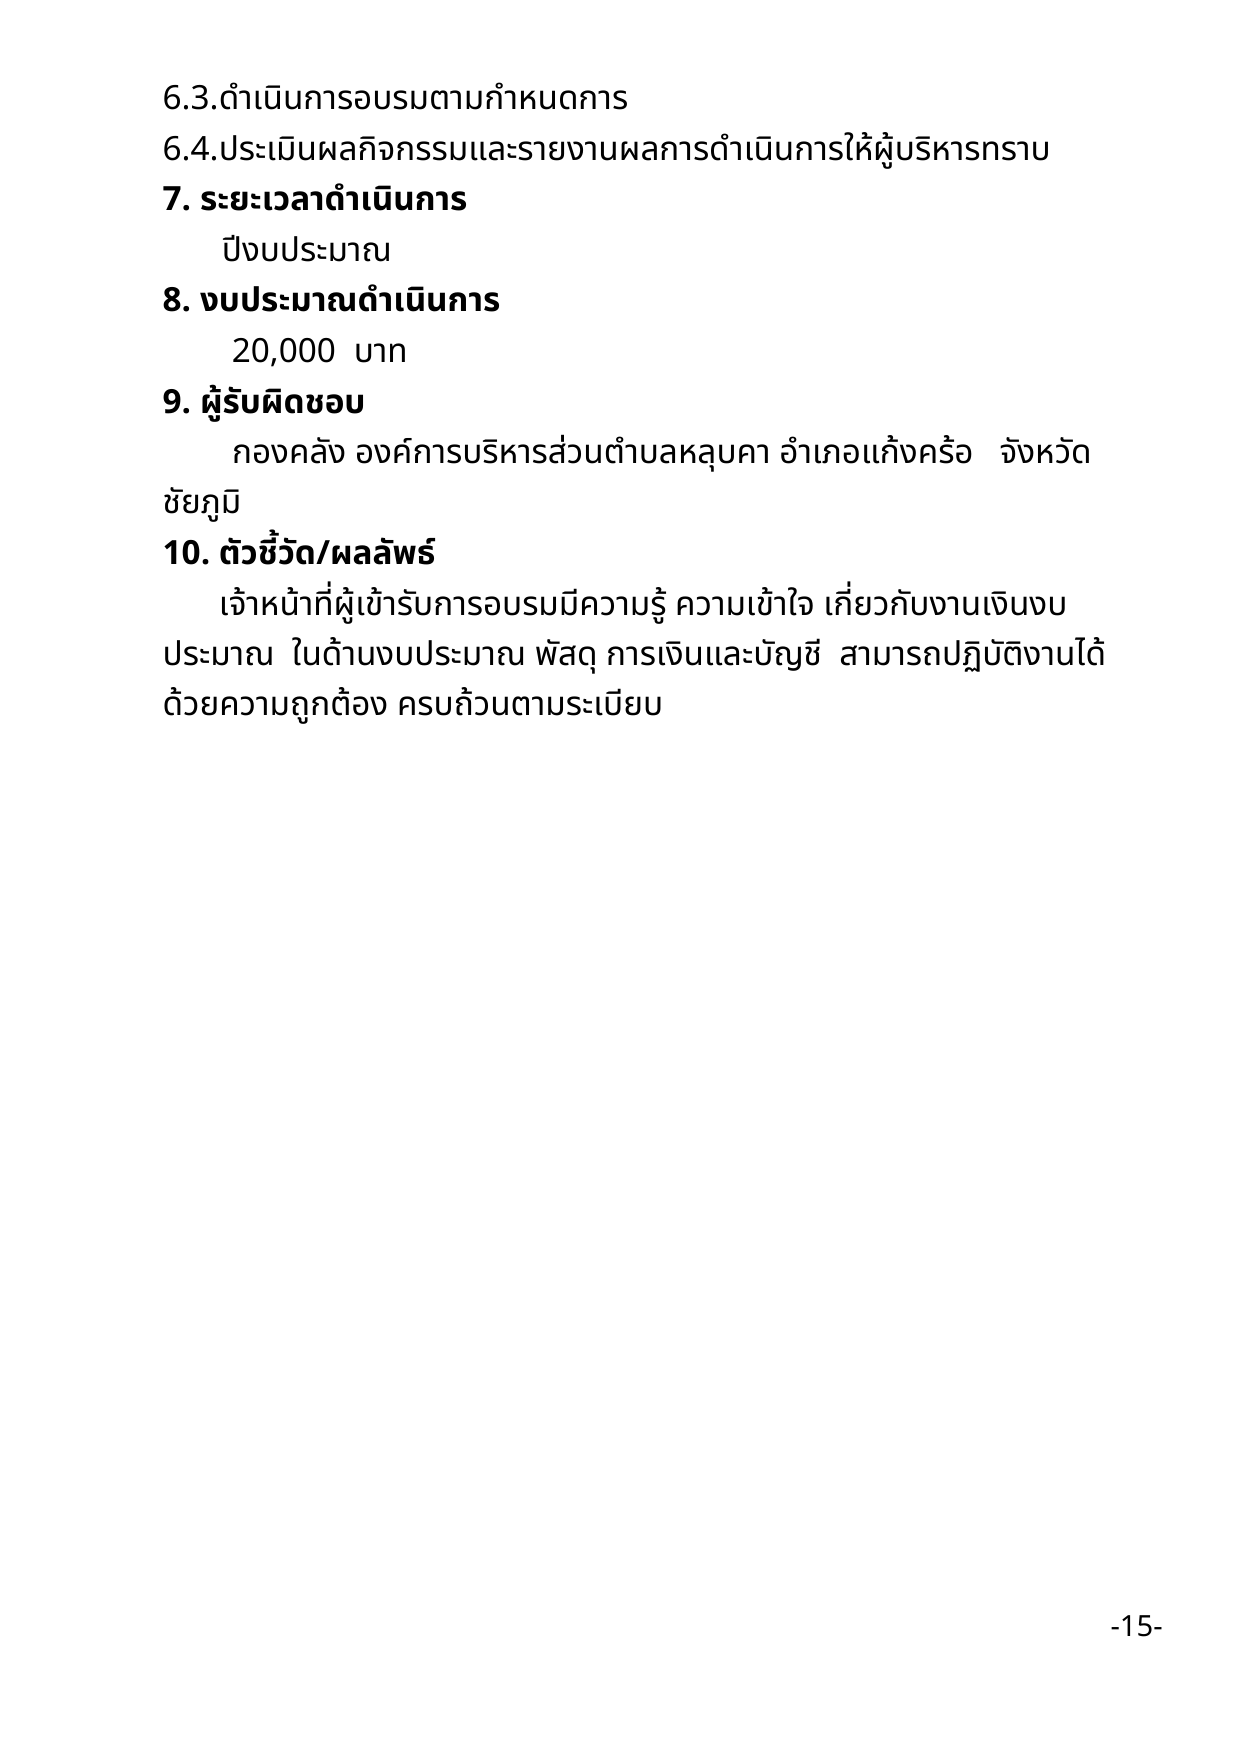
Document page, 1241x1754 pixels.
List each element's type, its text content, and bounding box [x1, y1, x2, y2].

text 8. งบประมาณดำเนินการ [162, 276, 1162, 327]
text -15- [162, 1606, 1162, 1645]
text 9. ผู้รับผิดชอบ [162, 377, 1162, 428]
text ปีงบประมาณ [162, 226, 1162, 276]
text 6.4.ประเมินผลกิจกรรมและรายงานผลการดำเนินการให้ผู้บริหารทราบ [162, 124, 1162, 175]
text 7. ระยะเวลาดำเนินการ [162, 175, 1162, 226]
text 10. ตัวชี้วัด/ผลลัพธ์ [162, 529, 1162, 579]
text 20,000 บาท [162, 327, 1162, 377]
text กองคลัง องค์การบริหารส่วนตำบลหลุบคา อำเภอแก้งคร้อ จังหวัดชัยภูมิ [162, 428, 1162, 529]
text เจ้าหน้าที่ผู้เข้ารับการอบรมมีความรู้ ความเข้าใจ เกี่ยวกับงานเงินงบประมาณ ในด้านงบประมาณ พัสดุ การเงินและบัญชี สามารถปฏิบัติงานได้ด้วยความถูกต้อง ครบถ้วนตามระเบียบ [162, 579, 1162, 731]
text 6.3.ดำเนินการอบรมตามกำหนดการ [162, 74, 1162, 124]
